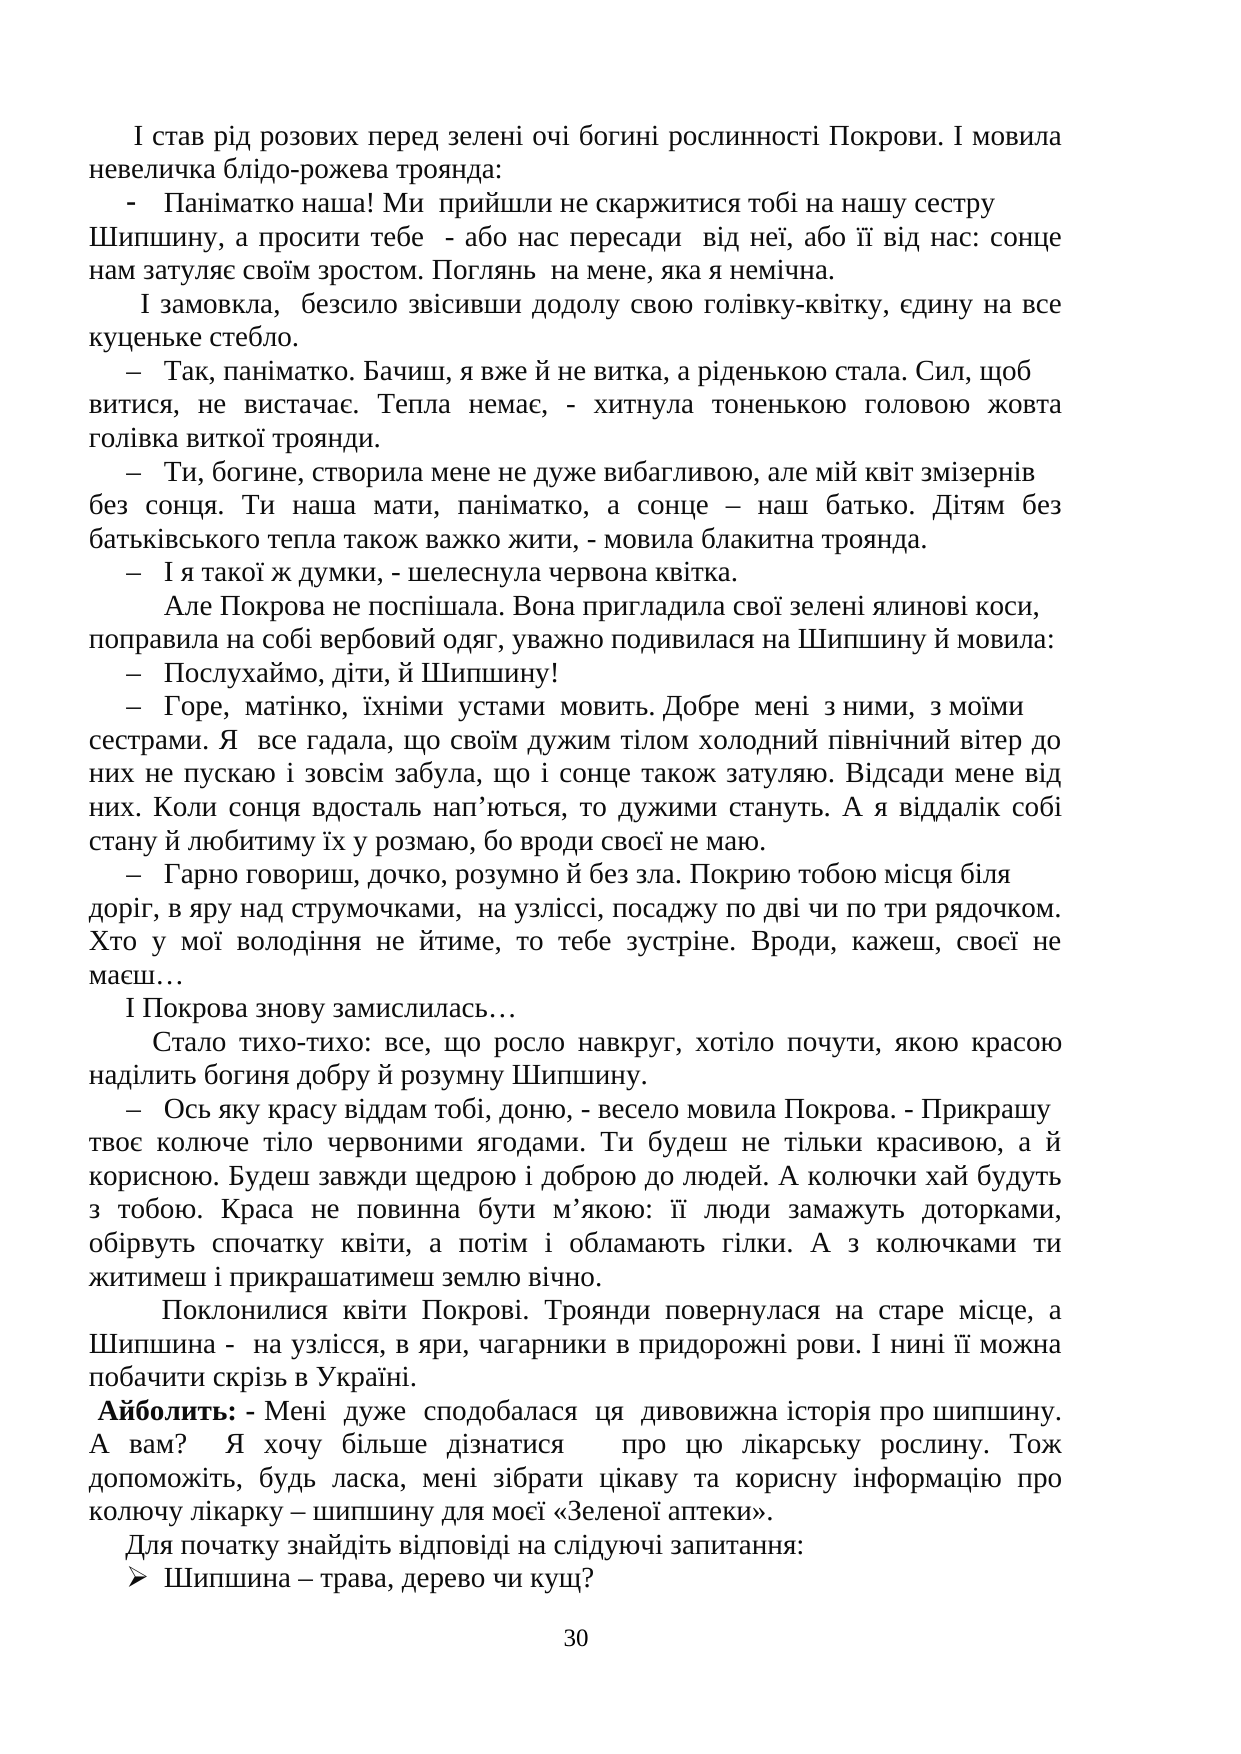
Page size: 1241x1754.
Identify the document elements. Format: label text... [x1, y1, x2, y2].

text твоє колюче тіло червоними ягодами. Ти будеш не тільки красивою, а й корисною. Будеш завжди щедрою і доброю до людей. А колючки хай будуть з тобою. Краса не повинна бути м’якою: її люди замажуть доторками, обірвуть спочатку квіти, а потім і обламають гілки. А з колючками ти житимеш і прикрашатимеш землю вічно. [89, 1124, 1063, 1292]
text сестрами. Я все гадала, що своїм дужим тілом холодний північний вітер до них не пускаю і зовсім забула, що і сонце також затуляю. Відсади мене від них. Коли сонця вдосталь нап’ються, то дужими стануть. А я віддалік собі стану й любитиму їх у розмаю, бо вроди своєї не маю. [89, 722, 1063, 856]
list Ось яку красу віддам тобі, доню, - весело мовила Покрова. - Прикрашу [126, 1091, 1063, 1124]
list Паніматко наша! Ми прийшли не скаржитися тобі на нашу сестру [126, 185, 1063, 219]
text І замовкла, безсило звісивши додолу свою голівку-квітку, єдину на все куценьке стебло. [89, 286, 1063, 353]
text Але Покрова не поспішала. Вона пригладила свої зелені ялинові коси, [164, 588, 1063, 621]
text І став рід розових перед зелені очі богині рослинності Покрови. І мовила невеличка блідо-рожева троянда: [89, 118, 1063, 185]
text Для початку знайдіть відповіді на слідуючі запитання: [89, 1527, 1063, 1561]
text доріг, в яру над струмочками, на узліссі, посаджу по дві чи по три рядочком. Хто у мої володіння не йтиме, то тебе зустріне. Вроди, кажеш, своєї не маєш… [89, 890, 1063, 990]
list Гарно говориш, дочко, розумно й без зла. Покрию тобою місця біля [126, 856, 1063, 890]
text Шипшину, а просити тебе - або нас пересади від неї, або її від нас: сонце нам затуляє своїм зростом. Поглянь на мене, яка я немічна. [89, 219, 1063, 286]
text витися, не вистачає. Тепла немає, - хитнула тоненькою головою жовта голівка виткої троянди. [89, 387, 1063, 454]
text поправила на собі вербовий одяг, уважно подивилася на Шипшину й мовила: [89, 621, 1063, 655]
list Ти, богине, створила мене не дуже вибагливою, але мій квіт змізернів [126, 454, 1063, 487]
list Послухаймо, діти, й Шипшину! [126, 655, 1063, 688]
list Так, паніматко. Бачиш, я вже й не витка, а ріденькою стала. Сил, щоб [126, 353, 1063, 387]
list Горе, матінко, їхніми устами мовить. Добре мені з ними, з моїми [126, 688, 1063, 722]
text без сонця. Ти наша мати, паніматко, а сонце – наш батько. Дітям без батьківського тепла також важко жити, - мовила блакитна троянда. [89, 487, 1063, 554]
list Шипшина – трава, дерево чи кущ? [126, 1561, 1063, 1594]
text Поклонилися квіти Покрові. Троянди повернулася на старе місце, а Шипшина - на узлісся, в яри, чагарники в придорожні рови. І нині її можна побачити скрізь в Україні. [89, 1292, 1063, 1393]
text Айболить: - Мені дуже сподобалася ця дивовижна історія про шипшину. А вам? Я хочу більше дізнатися про цю лікарську рослину. Тож допоможіть, будь ласка, мені зібрати цікаву та корисну інформацію про колючу лікарку – шипшину для моєї «Зеленої аптеки». [89, 1393, 1063, 1527]
text Стало тихо-тихо: все, що росло навкруг, хотіло почути, якою красою наділить богиня добру й розумну Шипшину. [89, 1024, 1063, 1091]
list І я такої ж думки, - шелеснула червона квітка. [126, 554, 1063, 588]
text І Покрова знову замислилась… [89, 990, 1063, 1024]
